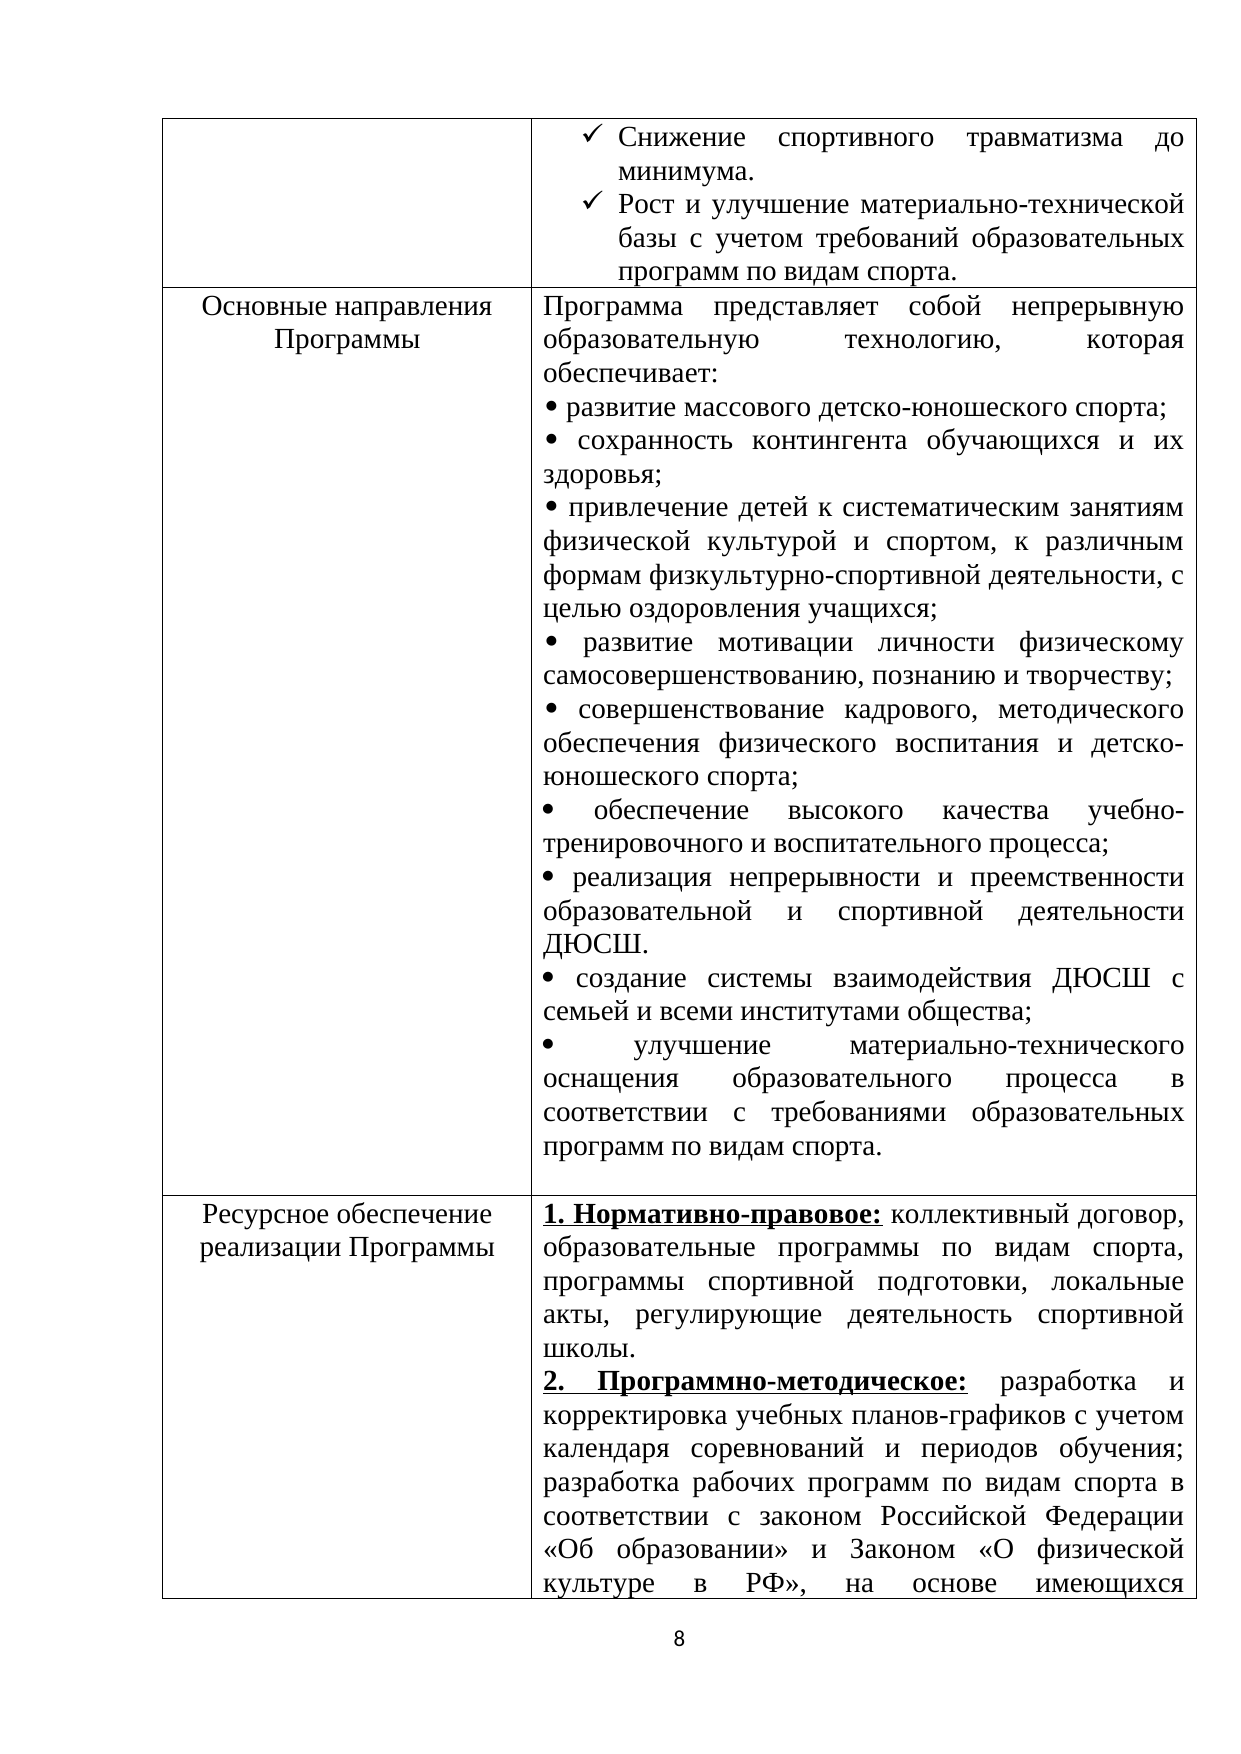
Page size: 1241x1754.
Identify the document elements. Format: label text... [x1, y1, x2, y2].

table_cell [163, 119, 531, 287]
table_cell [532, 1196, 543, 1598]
table_cell Основные направления Программы [163, 288, 531, 1195]
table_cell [163, 1196, 531, 1598]
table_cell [532, 119, 1196, 287]
table_cell Программа представляет собой непрерывную образовательную технологию, которая обеспечивает: развитие массового детско-юношеского спорта; сохранность контингента обучающихся и их здоровья; привлечение детей к систематическим занятиям физической культурой и спортом, к различным формам физкультурно-спортивной деятельности, с целью оздоровления учащихся; развитие мотивации личности физическому самосовершенствованию, познанию и творчеству; совершенствование кадрового, методического обеспечения физического воспитания и детско-юношеского спорта; обеспечение высокого качества учебно-тренировочного и воспитательного процесса; реализация непрерывности и преемственности образовательной и спортивной деятельности ДЮСШ. создание системы взаимодействия ДЮСШ с семьей и всеми институтами общества; улучшение материально-технического оснащения образовательного процесса в соответствии с требованиями образовательных программ по видам спорта. [532, 288, 1196, 1195]
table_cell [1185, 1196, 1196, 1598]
